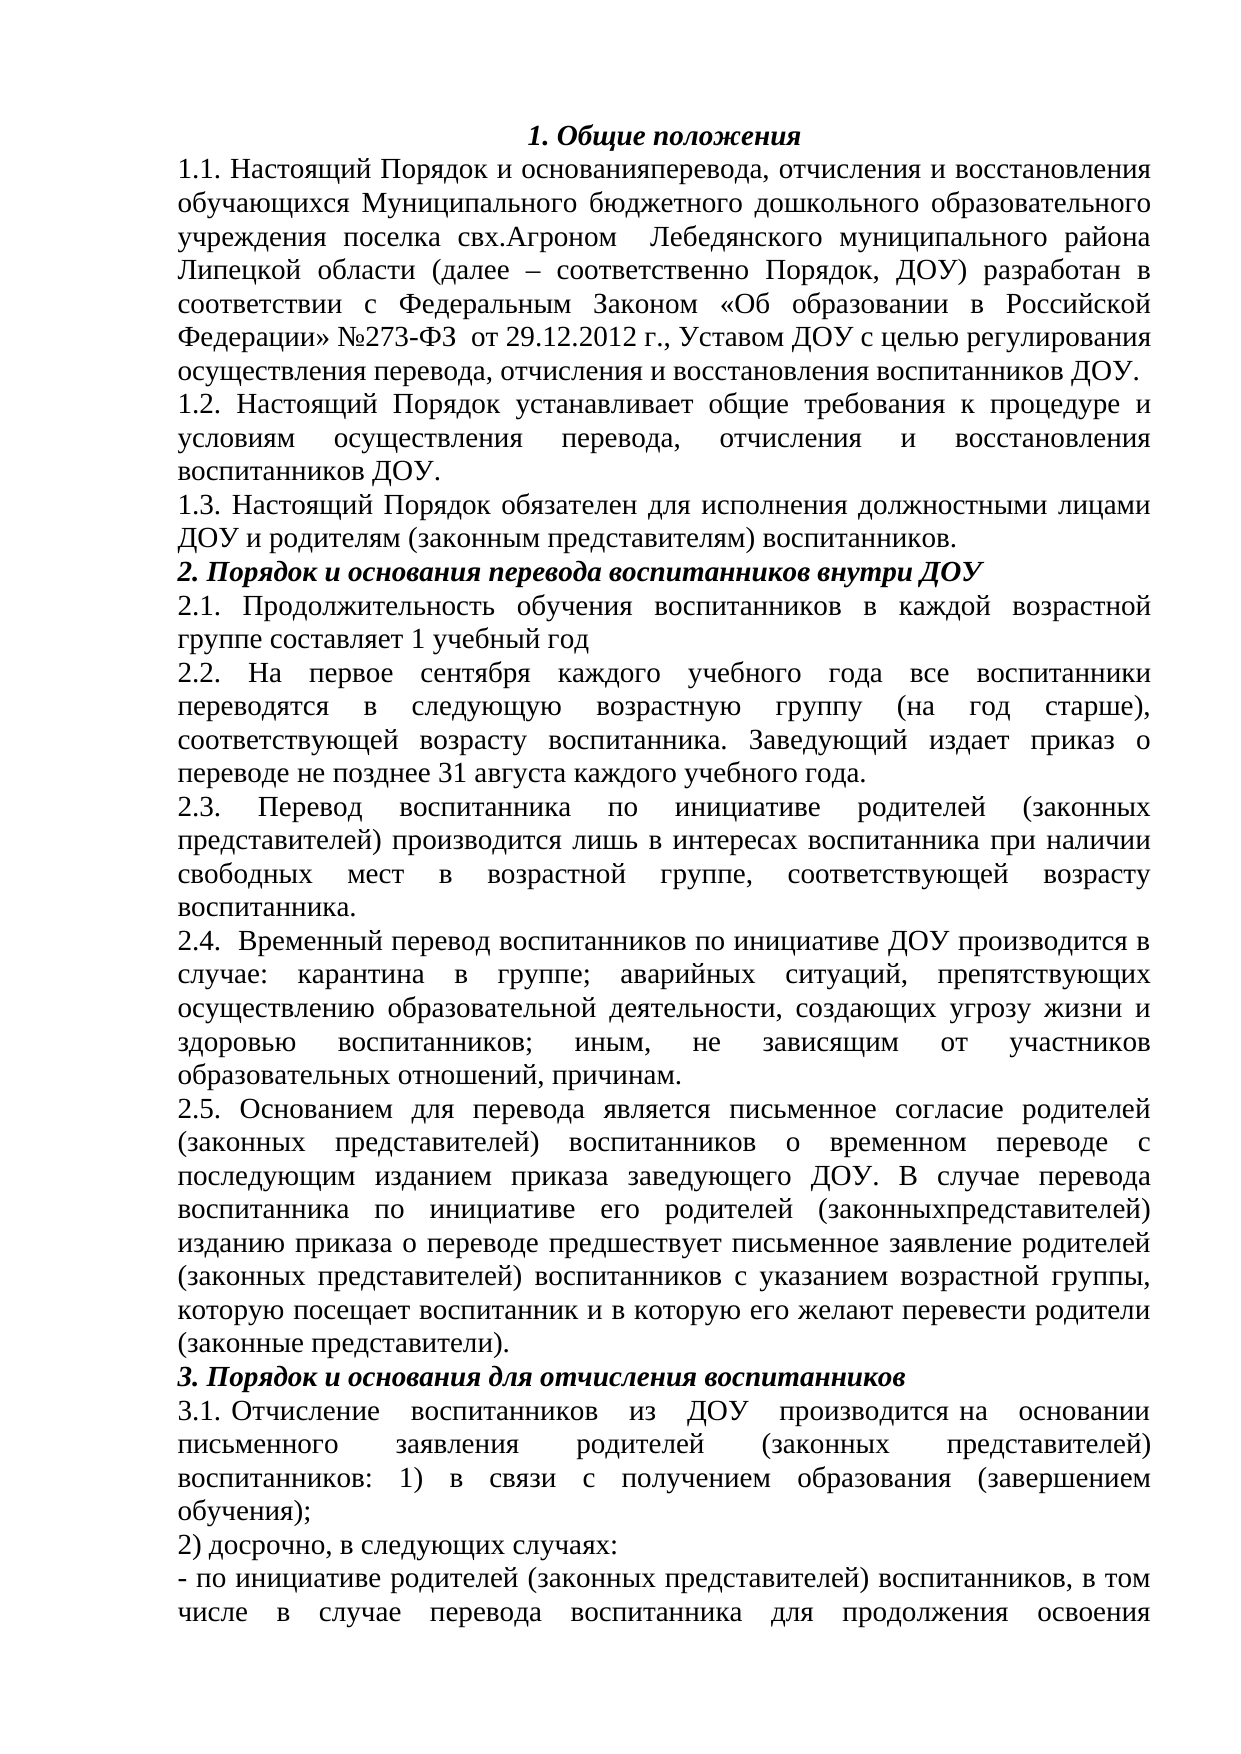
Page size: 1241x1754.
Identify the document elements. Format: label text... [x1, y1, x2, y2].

text 2.5. Основанием для перевода является письменное согласие родителей (законных представителей) воспитанников о временном переводе с последующим изданием приказа заведующего ДОУ. В случае перевода воспитанника по инициативе его родителей (законныхпредставителей) изданию приказа о переводе предшествует письменное заявление родителей (законных представителей) воспитанников с указанием возрастной группы, которую посещает воспитанник и в которую его желают перевести родители (законные представители). [177, 1091, 1152, 1359]
text 2) досрочно, в следующих случаях: [177, 1527, 1152, 1560]
text 1.1. Настоящий Порядок и основанияперевода, отчисления и восстановления обучающихся Муниципального бюджетного дошкольного образовательного учреждения поселка свх.Агроном Лебедянского муниципального района Липецкой области (далее – соответственно Порядок, ДОУ) разработан в соответствии с Федеральным Законом «Об образовании в Российской Федерации» №273-ФЗ от 29.12.2012 г., Уставом ДОУ с целью регулирования осуществления перевода, отчисления и восстановления воспитанников ДОУ. [177, 152, 1152, 386]
text 2. Порядок и основания перевода воспитанников внутри ДОУ [177, 554, 1152, 588]
text 2.2. На первое сентября каждого учебного года все воспитанники переводятся в следующую возрастную группу (на год старше), соответствующей возрасту воспитанника. Заведующий издает приказ о переводе не позднее 31 августа каждого учебного года. [177, 655, 1152, 789]
text 3. Порядок и основания для отчисления воспитанников [177, 1359, 1152, 1393]
text 2.3. Перевод воспитанника по инициативе родителей (законных представителей) производится лишь в интересах воспитанника при наличии свободных мест в возрастной группе, соответствующей возрасту воспитанника. [177, 789, 1152, 923]
text 2.4. Временный перевод воспитанников по инициативе ДОУ производится в случае: карантина в группе; аварийных ситуаций, препятствующих осуществлению образовательной деятельности, создающих угрозу жизни и здоровью воспитанников; иным, не зависящим от участников образовательных отношений, причинам. [177, 923, 1152, 1091]
text 1.3. Настоящий Порядок обязателен для исполнения должностными лицами ДОУ и родителям (законным представителям) воспитанников. [177, 487, 1152, 554]
text 2.1. Продолжительность обучения воспитанников в каждой возрастной группе составляет 1 учебный год [177, 588, 1152, 655]
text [177, 1560, 1152, 1627]
text 1. Общие положения [177, 118, 1152, 152]
text 3.1. Отчисление воспитанников из ДОУ производится на основании письменного заявления родителей (законных представителей) воспитанников: 1) в связи с получением образования (завершением обучения); [177, 1393, 1152, 1527]
text 1.2. Настоящий Порядок устанавливает общие требования к процедуре и условиям осуществления перевода, отчисления и восстановления воспитанников ДОУ. [177, 386, 1152, 487]
